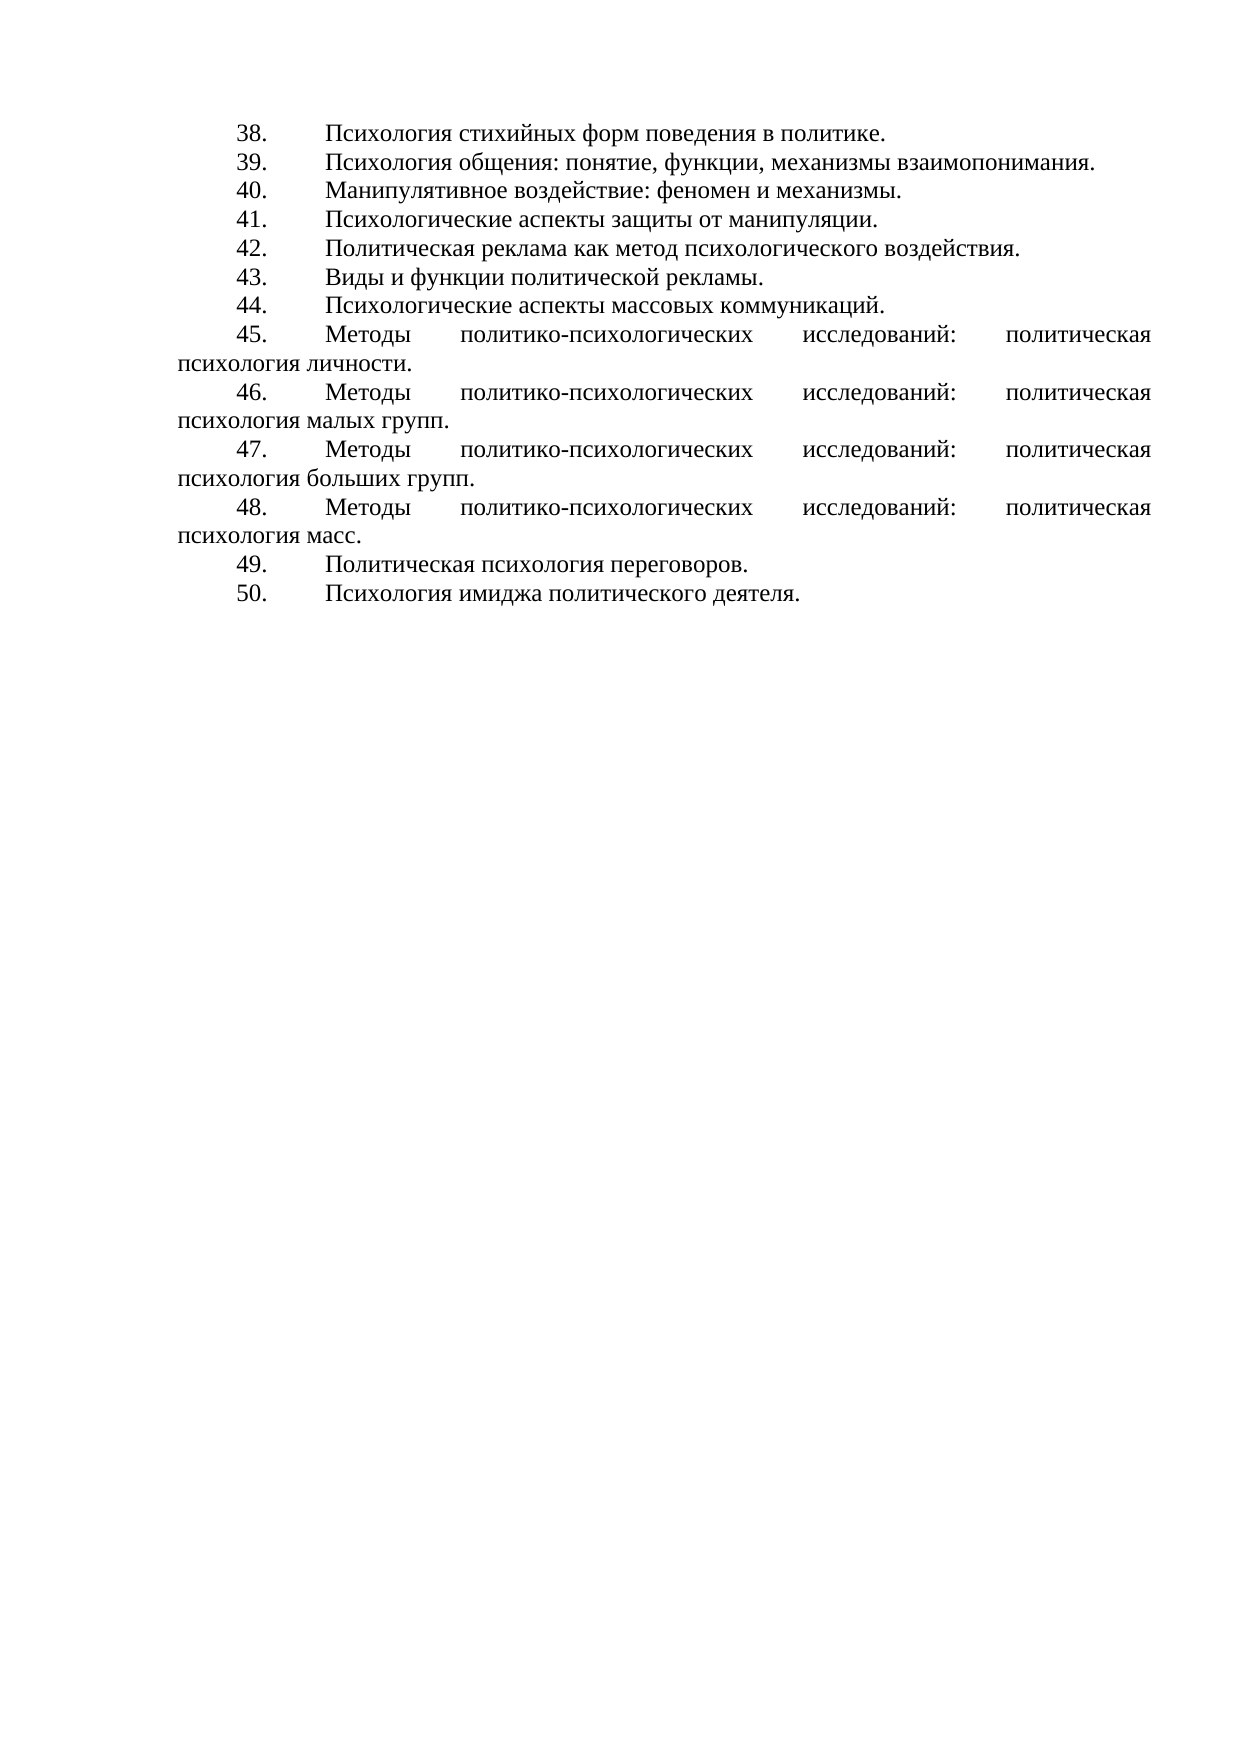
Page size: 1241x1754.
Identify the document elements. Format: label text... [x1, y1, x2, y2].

text 38. Психология стихийных форм поведения в политике. [177, 118, 1152, 147]
text 46. Методы политико-психологических исследований: политическая психология малых групп. [177, 377, 1152, 434]
text 50. Психология имиджа политического деятеля. [177, 578, 1152, 607]
text 42. Политическая реклама как метод психологического воздействия. [177, 233, 1152, 262]
text 41. Психологические аспекты защиты от манипуляции. [177, 204, 1152, 233]
text 48. Методы политико-психологических исследований: политическая психология масс. [177, 492, 1152, 549]
text 49. Политическая психология переговоров. [177, 549, 1152, 578]
text 43. Виды и функции политической рекламы. [177, 262, 1152, 291]
text 47. Методы политико-психологических исследований: политическая психология больших групп. [177, 434, 1152, 492]
text 39. Психология общения: понятие, функции, механизмы взаимопонимания. [177, 147, 1152, 176]
text 45. Методы политико-психологических исследований: политическая психология личности. [177, 319, 1152, 377]
text 44. Психологические аспекты массовых коммуникаций. [177, 291, 1152, 319]
text 40. Манипулятивное воздействие: феномен и механизмы. [177, 176, 1152, 204]
